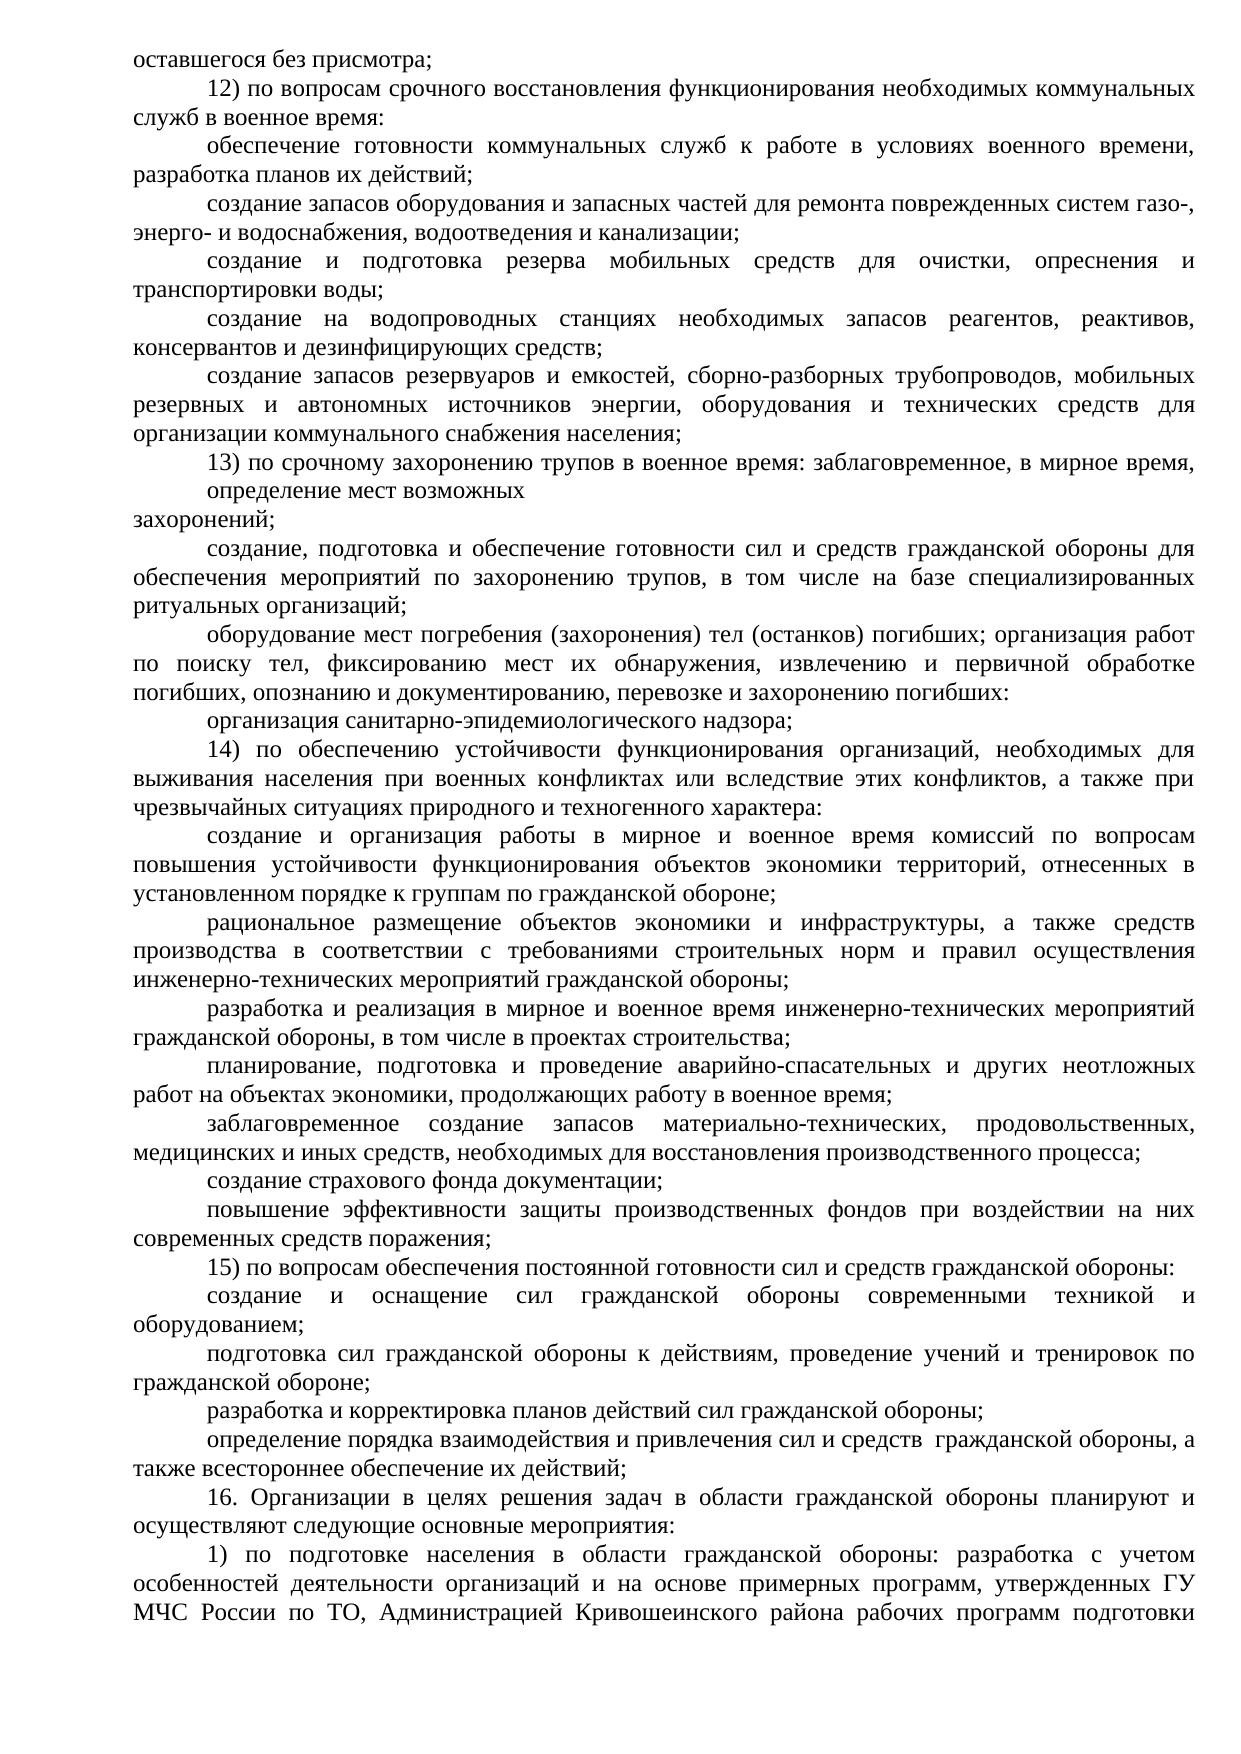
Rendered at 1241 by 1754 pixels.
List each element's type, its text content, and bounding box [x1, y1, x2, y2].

text подготовка сил гражданской обороны к действиям, проведение учений и тренировок по гражданской обороне; [133, 1338, 1196, 1396]
text 14) по обеспечению устойчивости функционирования организаций, необходимых для выживания населения при военных конфликтах или вследствие этих конфликтов, а также при чрезвычайных ситуациях природного и техногенного характера: [133, 734, 1196, 821]
text создание, подготовка и обеспечение готовности сил и средств гражданской обороны для обеспечения мероприятий по захоронению трупов, в том числе на базе специализированных ритуальных организаций; [133, 533, 1196, 619]
text рациональное размещение объектов экономики и инфраструктуры, а также средств производства в соответствии с требованиями строительных норм и правил осуществления инженерно-технических мероприятий гражданской обороны; [133, 907, 1196, 993]
text разработка и корректировка планов действий сил гражданской обороны; [133, 1396, 1196, 1424]
text заблаговременное создание запасов материально-технических, продовольственных, медицинских и иных средств, необходимых для восстановления производственного процесса; [133, 1108, 1196, 1166]
text создание на водопроводных станциях необходимых запасов реагентов, реактивов, консервантов и дезинфицирующих средств; [133, 303, 1196, 361]
text 16. Организации в целях решения задач в области гражданской обороны планируют и осуществляют следующие основные мероприятия: [133, 1482, 1196, 1539]
text создание и оснащение сил гражданской обороны современными техникой и оборудованием; [133, 1281, 1196, 1338]
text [133, 44, 1196, 73]
text организация санитарно-эпидемиологического надзора; [133, 706, 1196, 734]
text планирование, подготовка и проведение аварийно-спасательных и других неотложных работ на объектах экономики, продолжающих работу в военное время; [133, 1051, 1196, 1108]
text захоронений; [133, 504, 1196, 533]
text обеспечение готовности коммунальных служб к работе в условиях военного времени, разработка планов их действий; [133, 131, 1196, 188]
text создание и подготовка резерва мобильных средств для очистки, опреснения и транспортировки воды; [133, 246, 1196, 303]
text повышение эффективности защиты производственных фондов при воздействии на них современных средств поражения; [133, 1194, 1196, 1252]
text оборудование мест погребения (захоронения) тел (останков) погибших; организация работ по поиску тел, фиксированию мест их обнаружения, извлечению и первичной обработке погибших, опознанию и документированию, перевозке и захоронению погибших: [133, 619, 1196, 706]
text разработка и реализация в мирное и военное время инженерно-технических мероприятий гражданской обороны, в том числе в проектах строительства; [133, 993, 1196, 1051]
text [133, 1539, 1196, 1626]
text создание запасов резервуаров и емкостей, сборно-разборных трубопроводов, мобильных резервных и автономных источников энергии, оборудования и технических средств для организации коммунального снабжения населения; [133, 361, 1196, 447]
text создание запасов оборудования и запасных частей для ремонта поврежденных систем газо-, энерго- и водоснабжения, водоотведения и канализации; [133, 188, 1196, 246]
text 13) по срочному захоронению трупов в военное время: заблаговременное, в мирное время, определение мест возможных [207, 447, 1196, 504]
text определение порядка взаимодействия и привлечения сил и средств гражданской обороны, а также всестороннее обеспечение их действий; [133, 1424, 1196, 1482]
text создание и организация работы в мирное и военное время комиссий по вопросам повышения устойчивости функционирования объектов экономики территорий, отнесенных в установленном порядке к группам по гражданской обороне; [133, 821, 1196, 907]
text создание страхового фонда документации; [133, 1166, 1196, 1194]
text 15) по вопросам обеспечения постоянной готовности сил и средств гражданской обороны: [133, 1252, 1196, 1281]
text 12) по вопросам срочного восстановления функционирования необходимых коммунальных служб в военное время: [133, 73, 1196, 131]
